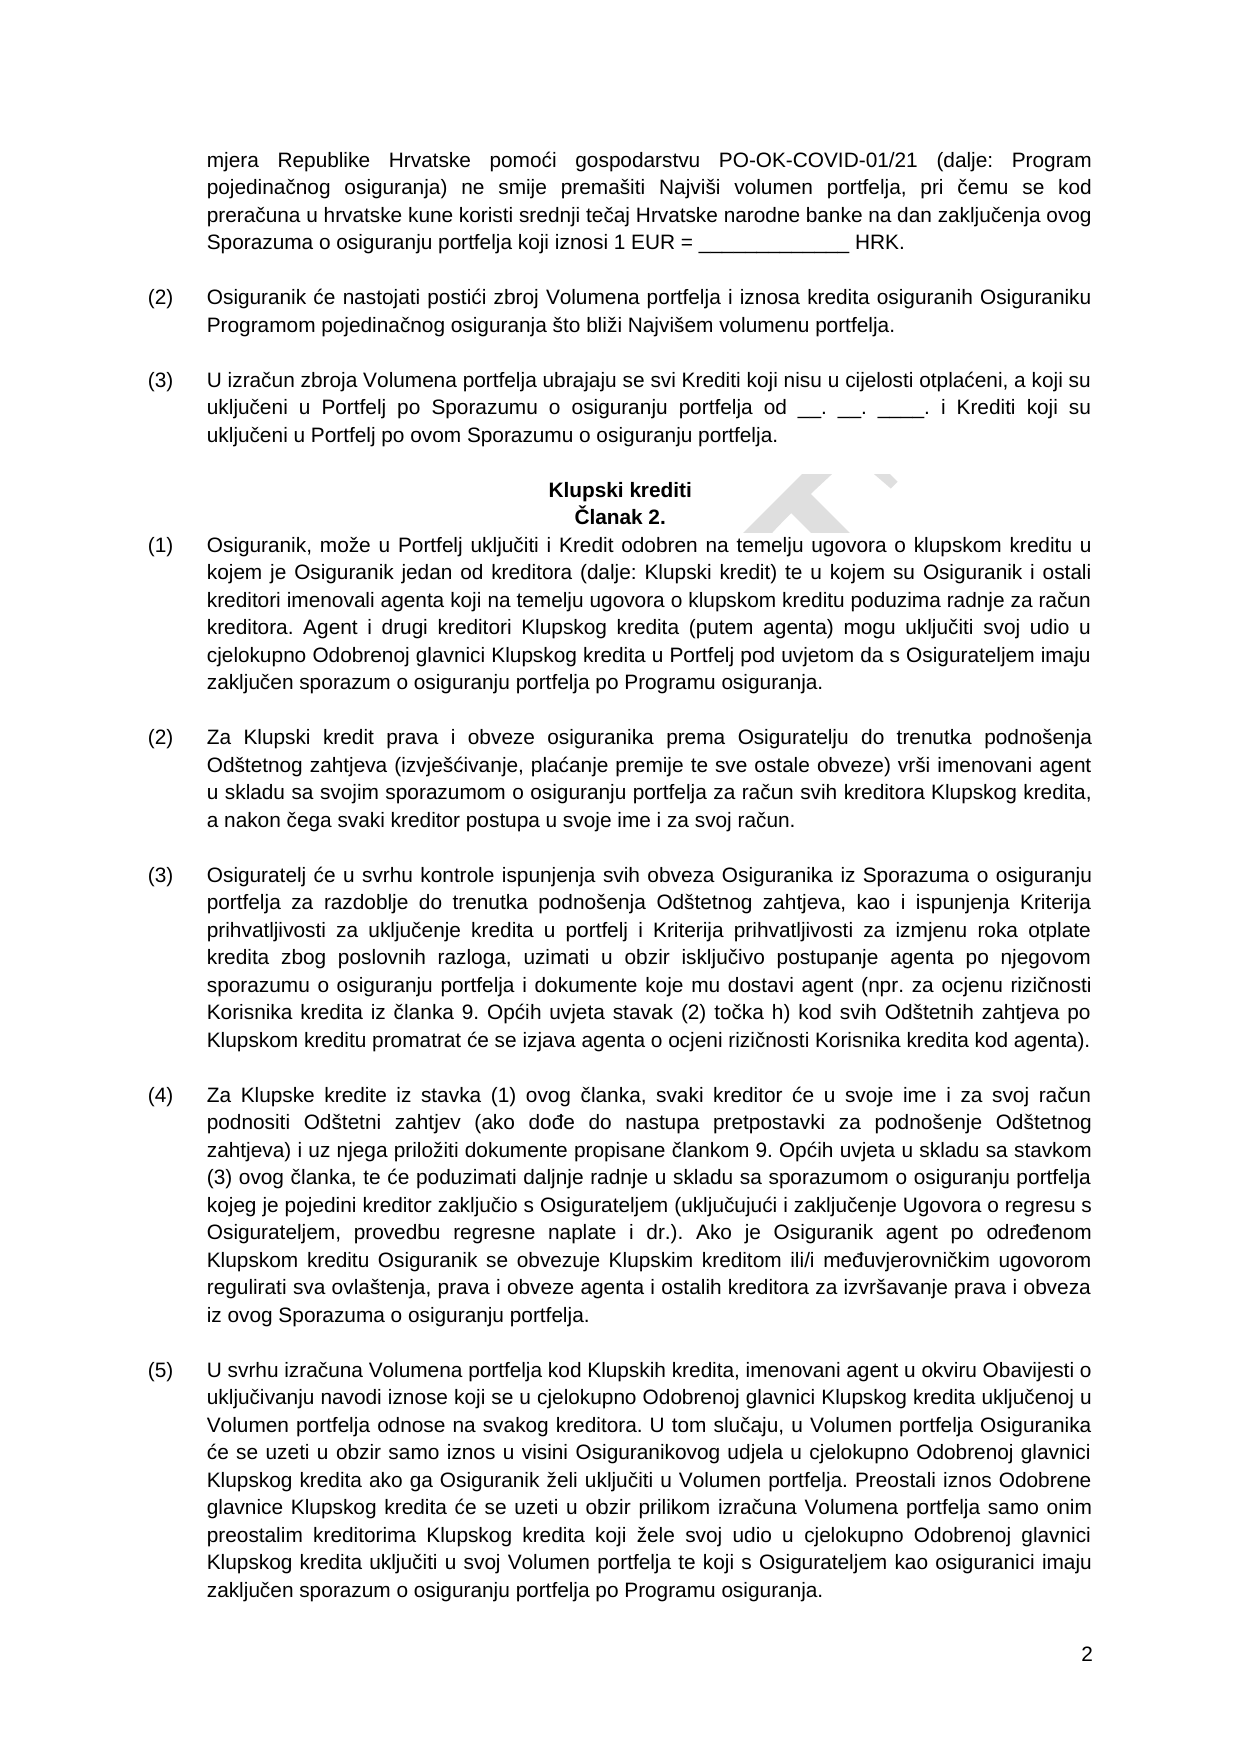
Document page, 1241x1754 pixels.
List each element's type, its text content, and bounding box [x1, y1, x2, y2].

list Osiguranik će nastojati postići zbroj Volumena portfelja i iznosa kredita osiguranih Osiguraniku Programom pojedinačnog osiguranja što bliži Najvišem volumenu portfelja. [148, 285, 1093, 337]
list Osiguratelj će u svrhu kontrole ispunjenja svih obveza Osiguranika iz Sporazuma o osiguranju portfelja za razdoblje do trenutka podnošenja Odštetnog zahtjeva, kao i ispunjenja Kriterija prihvatljivosti za uključenje kredita u portfelj i Kriterija prihvatljivosti za izmjenu roka otplate kredita zbog poslovnih razloga, uzimati u obzir isključivo postupanje agenta po njegovom sporazumu o osiguranju portfelja i dokumente koje mu dostavi agent (npr. za ocjenu rizičnosti Korisnika kredita iz članka 9. Općih uvjeta stavak (2) točka h) kod svih Odštetnih zahtjeva po Klupskom kreditu promatrat će se izjava agenta o ocjeni rizičnosti Korisnika kredita kod agenta). [148, 863, 1093, 1052]
list U izračun zbroja Volumena portfelja ubrajaju se svi Krediti koji nisu u cijelosti otplaćeni, a koji su uključeni u Portfelj po Sporazumu o osiguranju portfelja od __. __. ____. i Krediti koji su uključeni u Portfelj po ovom Sporazumu o osiguranju portfelja. [148, 368, 1093, 447]
list U svrhu izračuna Volumena portfelja kod Klupskih kredita, imenovani agent u okviru Obavijesti o uključivanju navodi iznose koji se u cjelokupno Odobrenoj glavnici Klupskog kredita uključenoj u Volumen portfelja odnose na svakog kreditora. U tom slučaju, u Volumen portfelja Osiguranika će se uzeti u obzir samo iznos u visini Osiguranikovog udjela u cjelokupno Odobrenoj glavnici Klupskog kredita ako ga Osiguranik želi uključiti u Volumen portfelja. Preostali iznos Odobrene glavnice Klupskog kredita će se uzeti u obzir prilikom izračuna Volumena portfelja samo onim preostalim kreditorima Klupskog kredita koji žele svoj udio u cjelokupno Odobrenoj glavnici Klupskog kredita uključiti u svoj Volumen portfelja te koji s Osigurateljem kao osiguranici imaju zaključen sporazum o osiguranju portfelja po Programu osiguranja. [148, 1358, 1093, 1602]
list Za Klupske kredite iz stavka (1) ovog članka, svaki kreditor će u svoje ime i za svoj račun podnositi Odštetni zahtjev (ako dođe do nastupa pretpostavki za podnošenje Odštetnog zahtjeva) i uz njega priložiti dokumente propisane člankom 9. Općih uvjeta u skladu sa stavkom (3) ovog članka, te će poduzimati daljnje radnje u skladu sa sporazumom o osiguranju portfelja kojeg je pojedini kreditor zaključio s Osigurateljem (uključujući i zaključenje Ugovora o regresu s Osigurateljem, provedbu regresne naplate i dr.). Ako je Osiguranik agent po određenom Klupskom kreditu Osiguranik se obvezuje Klupskim kreditom ili/i međuvjerovničkim ugovorom regulirati sva ovlaštenja, prava i obveze agenta i ostalih kreditora za izvršavanje prava i obveza iz ovog Sporazuma o osiguranju portfelja. [148, 1083, 1093, 1327]
list Osiguranik, može u Portfelj uključiti i Kredit odobren na temelju ugovora o klupskom kreditu u kojem je Osiguranik jedan od kreditora (dalje: Klupski kredit) te u kojem su Osiguranik i ostali kreditori imenovali agenta koji na temelju ugovora o klupskom kreditu poduzima radnje za račun kreditora. Agent i drugi kreditori Klupskog kredita (putem agenta) mogu uključiti svoj udio u cjelokupno Odobrenoj glavnici Klupskog kredita u Portfelj pod uvjetom da s Osigurateljem imaju zaključen sporazum o osiguranju portfelja po Programu osiguranja. [148, 533, 1093, 694]
list Za Klupski kredit prava i obveze osiguranika prema Osiguratelju do trenutka podnošenja Odštetnog zahtjeva (izvješćivanje, plaćanje premije te sve ostale obveze) vrši imenovani agent u skladu sa svojim sporazumom o osiguranju portfelja za račun svih kreditora Klupskog kredita, a nakon čega svaki kreditor postupa u svoje ime i za svoj račun. [148, 725, 1093, 832]
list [148, 148, 1093, 254]
text Klupski krediti Članak 2. [148, 478, 1093, 529]
